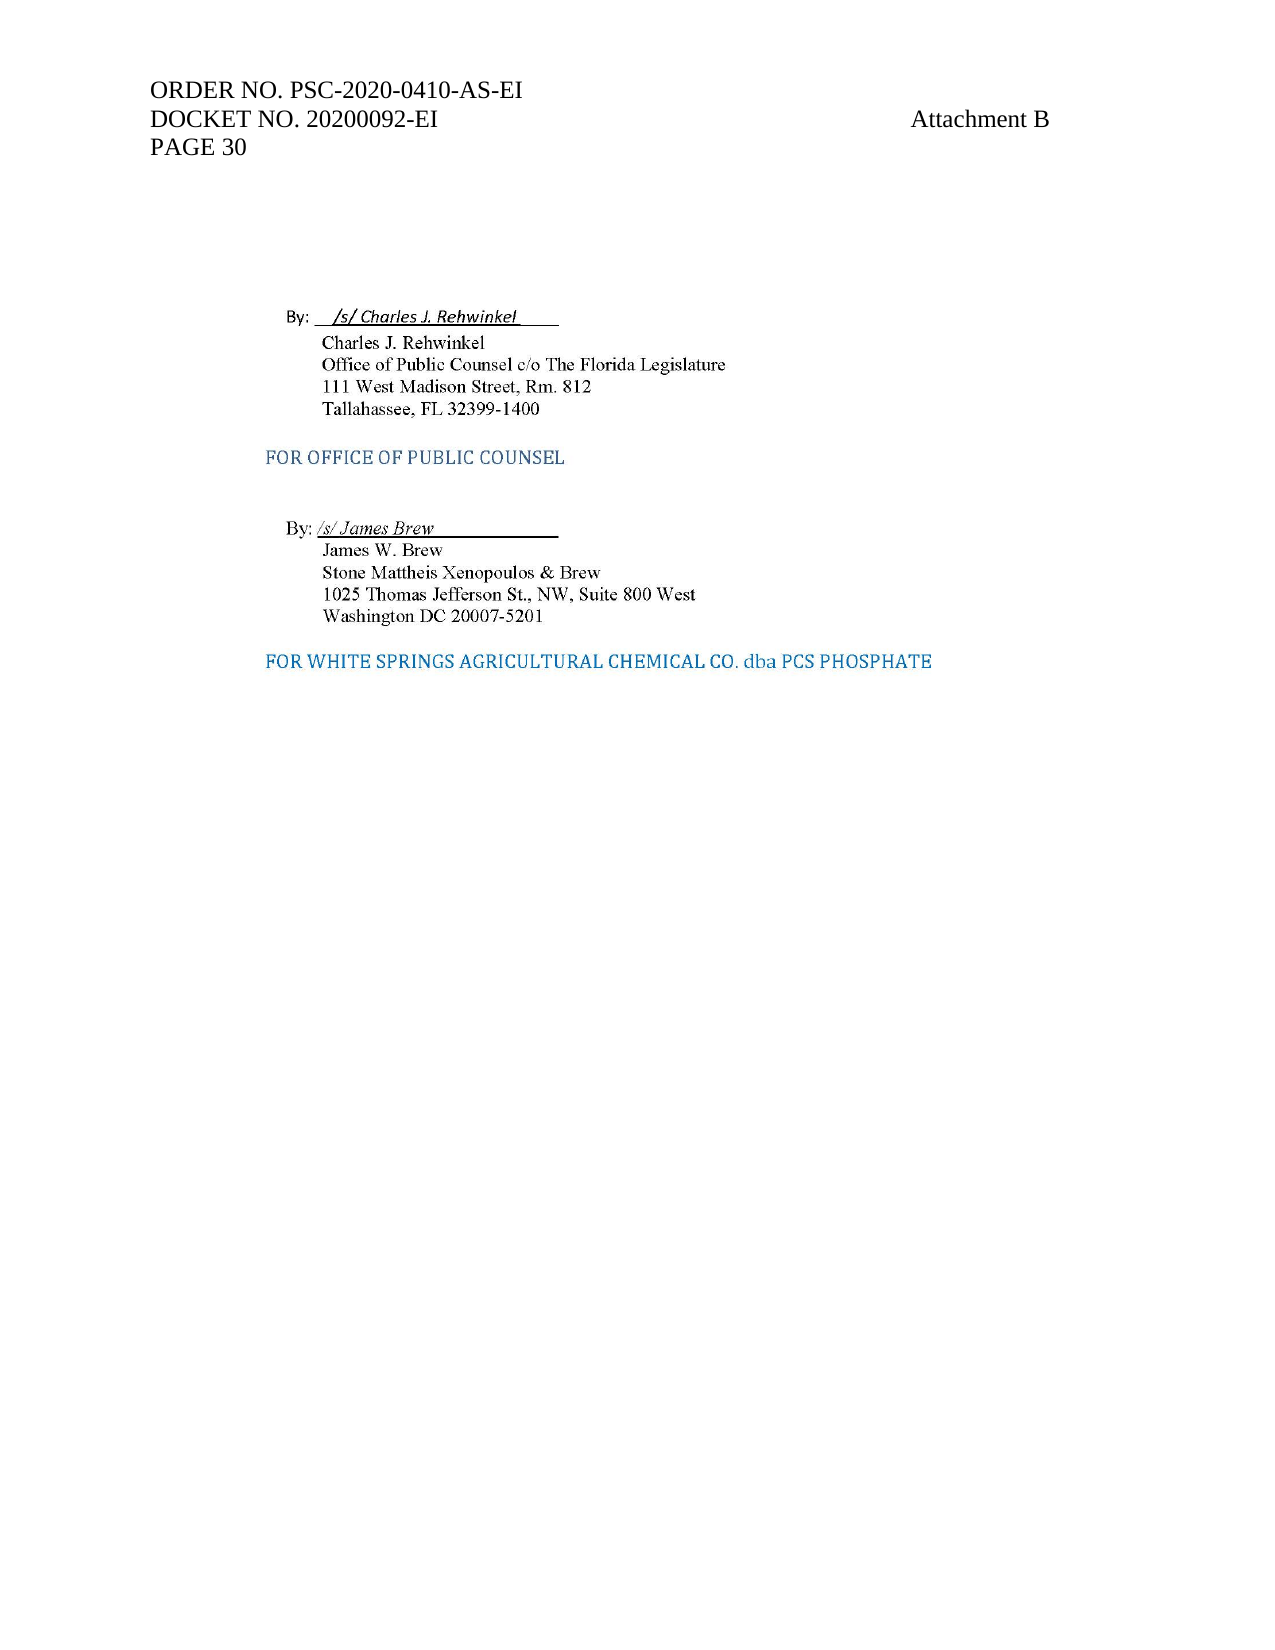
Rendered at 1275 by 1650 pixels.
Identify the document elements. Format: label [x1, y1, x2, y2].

picture [150, 190, 1125, 1452]
